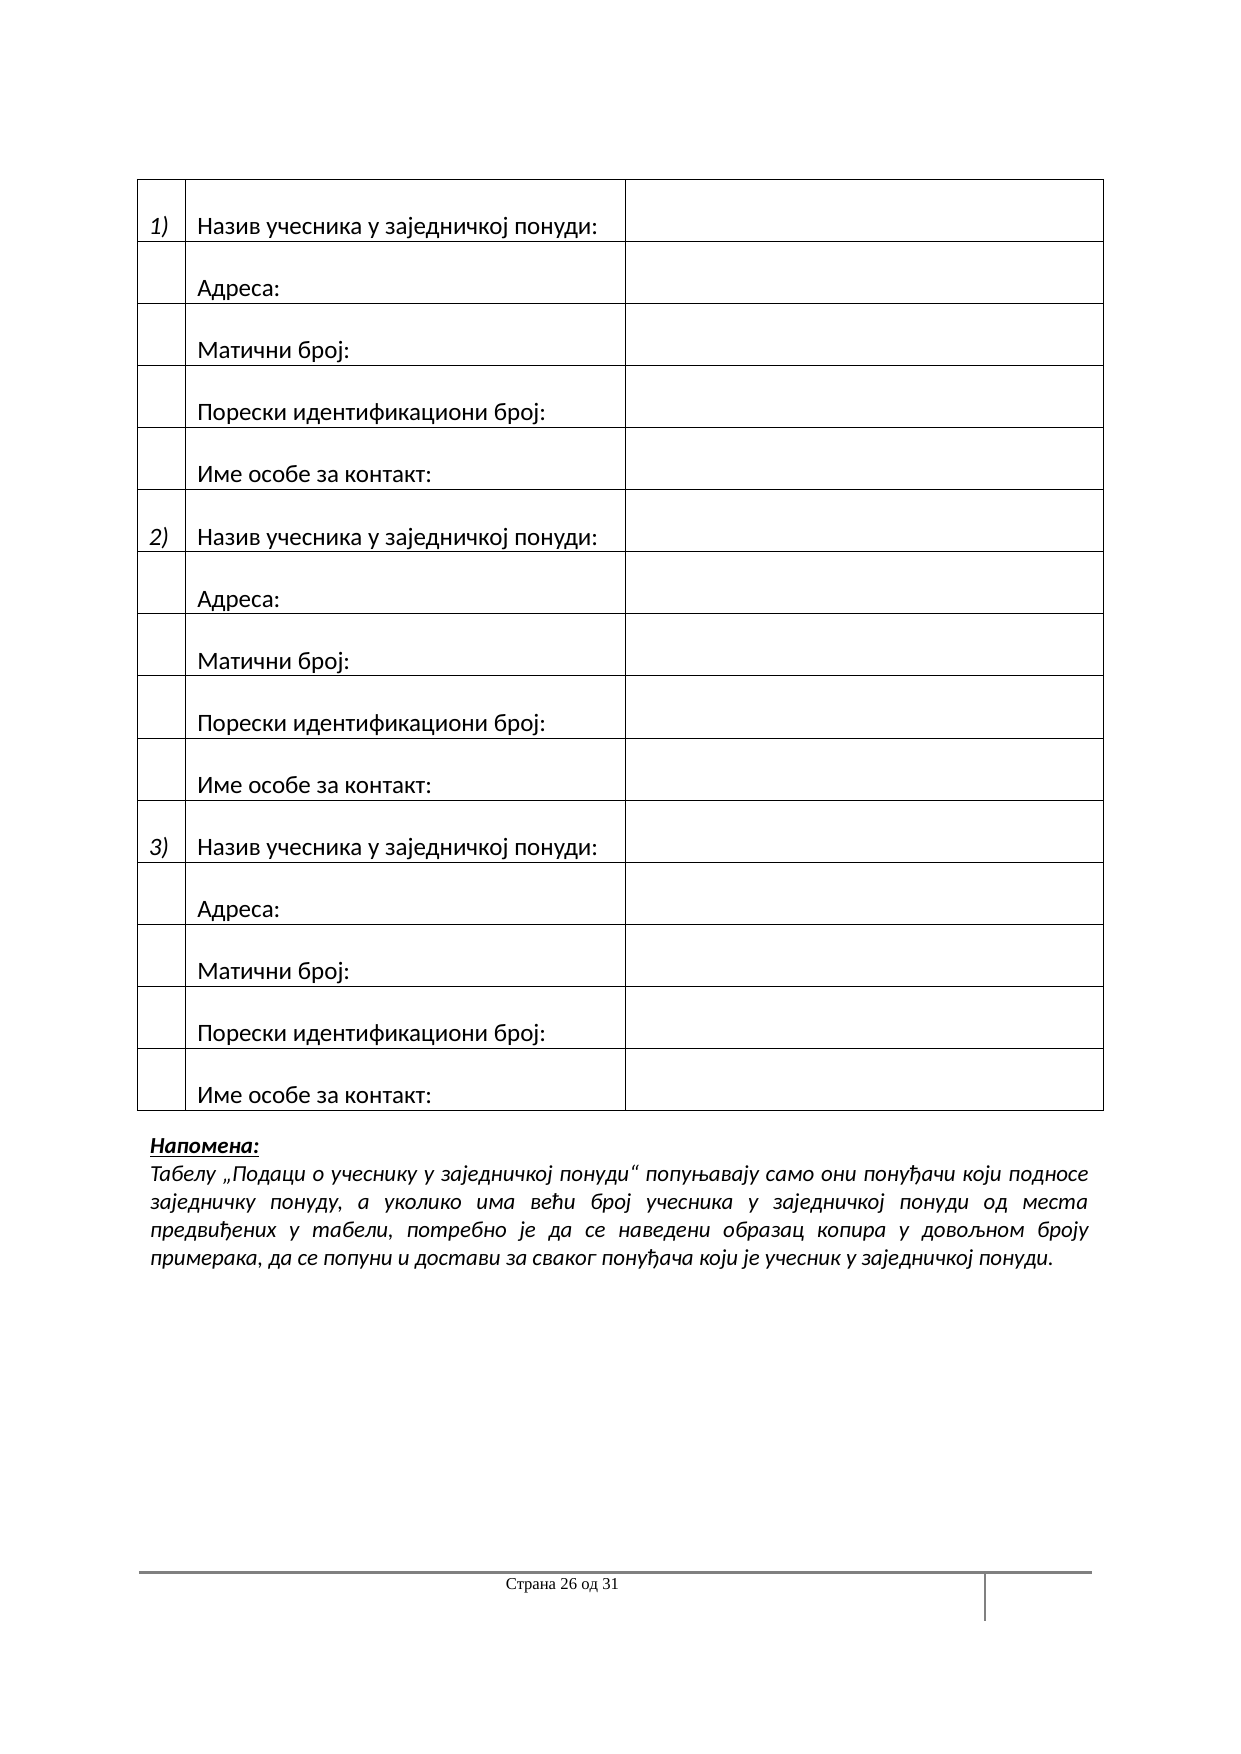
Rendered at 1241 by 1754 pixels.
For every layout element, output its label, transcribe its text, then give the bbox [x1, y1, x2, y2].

table_cell Адреса: [186, 863, 625, 924]
table_cell [138, 739, 185, 799]
table_header 1) [138, 180, 185, 241]
table_cell [138, 614, 185, 675]
table_cell [138, 987, 185, 1048]
table_cell [138, 428, 185, 489]
table_cell [626, 242, 1103, 303]
table_cell Име особе за контакт: [186, 739, 625, 799]
table_cell Порески идентификациони број: [186, 987, 625, 1048]
table_cell [138, 676, 185, 737]
table_cell Порески идентификациони број: [186, 676, 625, 737]
table_cell [626, 304, 1103, 365]
table_cell [626, 1049, 1103, 1110]
table_cell [626, 676, 1103, 737]
table_cell Матични број: [186, 925, 625, 986]
text Напомена: [150, 1131, 1090, 1159]
table_cell [626, 552, 1103, 613]
table_cell [626, 614, 1103, 675]
table_cell [626, 863, 1103, 924]
table_cell Назив учесника у заједничкој понуди: [186, 801, 625, 862]
table_cell Матични број: [186, 614, 625, 675]
text Табелу „Подаци о учеснику у заједничкој понуди“ попуњавају само они понуђачи који подносе заједничку понуду, а уколико има већи број учесника у заједничкој понуди од места предвиђених у табели, потребно је да се наведени образац копира у довољном броју примерака, да се попуни и достави за сваког понуђача који је учесник у заједничкој понуди. [150, 1159, 1090, 1271]
table_cell [626, 490, 1103, 551]
table_cell [138, 304, 185, 365]
table_cell Адреса: [186, 552, 625, 613]
table_cell Матични број: [186, 304, 625, 365]
table_cell [138, 242, 185, 303]
table_cell Име особе за контакт: [186, 428, 625, 489]
table_cell [138, 863, 185, 924]
table_cell 3) [138, 801, 185, 862]
table_cell [626, 366, 1103, 427]
table_cell Назив учесника у заједничкој понуди: [186, 490, 625, 551]
table_header [626, 180, 1103, 241]
table_cell Име особе за контакт: [186, 1049, 625, 1110]
table_cell [626, 739, 1103, 799]
table_cell Адреса: [186, 242, 625, 303]
table_cell [626, 428, 1103, 489]
table_cell [138, 366, 185, 427]
table_cell [138, 552, 185, 613]
table_cell [626, 801, 1103, 862]
table_header Назив учесника у заједничкој понуди: [186, 180, 625, 241]
table_cell [626, 987, 1103, 1048]
table_cell Порески идентификациони број: [186, 366, 625, 427]
table_cell 2) [138, 490, 185, 551]
table_cell [138, 1049, 185, 1110]
table_cell [626, 925, 1103, 986]
table_cell [138, 925, 185, 986]
